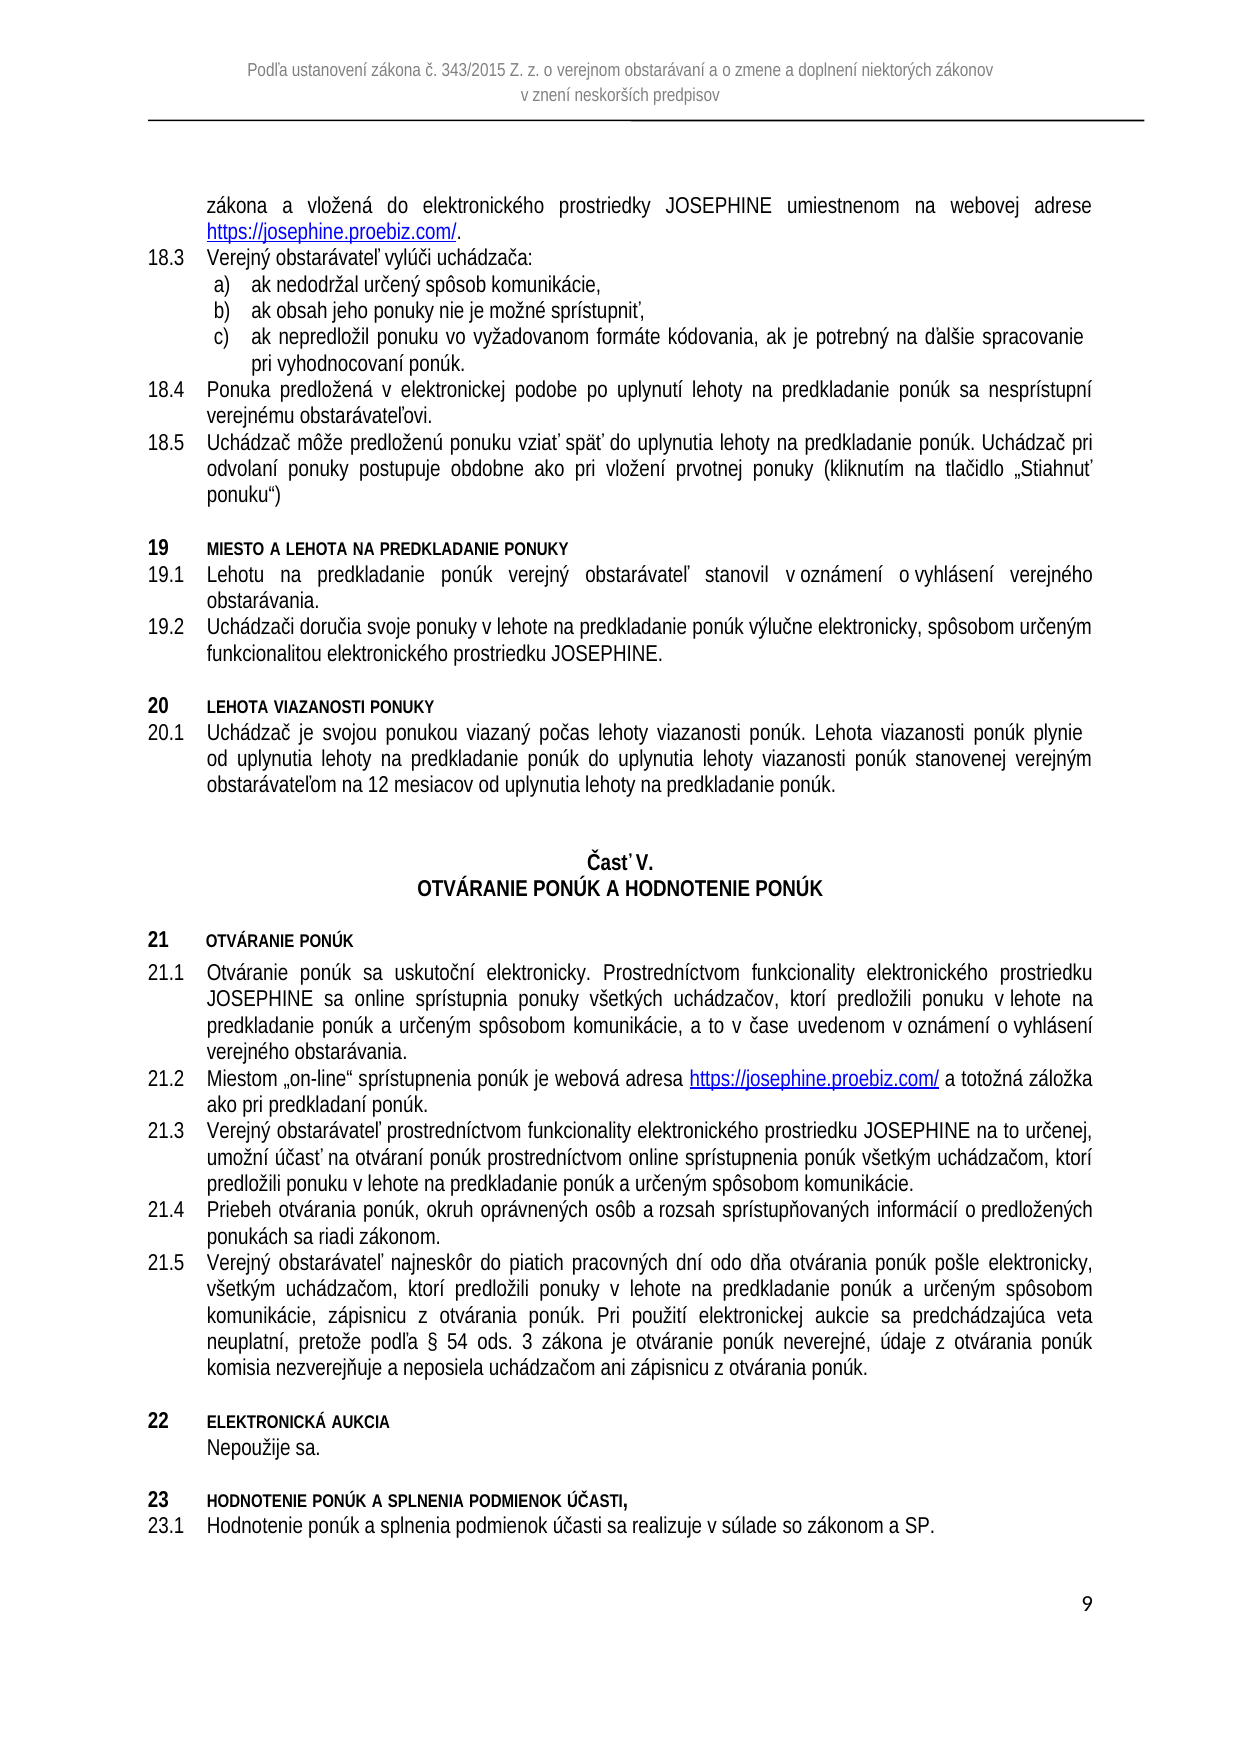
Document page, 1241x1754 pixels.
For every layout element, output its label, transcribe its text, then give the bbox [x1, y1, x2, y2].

text Nepoužije sa. [148, 1433, 1093, 1460]
list Otváranie ponúk sa uskutoční elektronicky. Prostredníctvom funkcionality elektronického prostriedku JOSEPHINE sa online sprístupnia ponuky všetkých uchádzačov, ktorí predložili ponuku v lehote na predkladanie ponúk a určeným spôsobom komunikácie, a to v čase uvedenom v oznámení o vyhlásení verejného obstarávania. [148, 959, 1093, 1064]
list Verejný obstarávateľ vylúči uchádzača: [148, 244, 1093, 271]
list lehota viazanosti ponuky [148, 692, 1093, 719]
text OTVÁRANIE PONÚK A HODNOTENIE PONÚK [148, 875, 1093, 901]
subtitle 21 otváranie ponúk [148, 926, 1093, 953]
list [148, 192, 1093, 244]
list ak nepredložil ponuku vo vyžadovanom formáte kódovania, ak je potrebný na ďalšie spracovanie pri vyhodnocovaní ponúk. [213, 323, 1093, 376]
list miesto a lehota na predkladanie ponuky [148, 534, 1093, 561]
list Lehotu na predkladanie ponúk verejný obstarávateľ stanovil v oznámení o vyhlásení verejného obstarávania. [148, 561, 1093, 613]
list Uchádzač je svojou ponukou viazaný počas lehoty viazanosti ponúk. Lehota viazanosti ponúk plynie od uplynutia lehoty na predkladanie ponúk do uplynutia lehoty viazanosti ponúk stanovenej verejným obstarávateľom na 12 mesiacov od uplynutia lehoty na predkladanie ponúk. [148, 719, 1093, 798]
list Verejný obstarávateľ prostredníctvom funkcionality elektronického prostriedku JOSEPHINE na to určenej, umožní účasť na otváraní ponúk prostredníctvom online sprístupnenia ponúk všetkým uchádzačom, ktorí predložili ponuku v lehote na predkladanie ponúk a určeným spôsobom komunikácie. [148, 1117, 1093, 1196]
text Časť V. [148, 849, 1093, 875]
subtitle 23 hodnotenie ponúk a splnenia podmienok účasti, [148, 1486, 1093, 1512]
list ak nedodržal určený spôsob komunikácie, [213, 271, 1093, 297]
list Uchádzači doručia svoje ponuky v lehote na predkladanie ponúk výlučne elektronicky, spôsobom určeným funkcionalitou elektronického prostriedku JOSEPHINE. [148, 613, 1093, 666]
subtitle 22 elektronická aukcia [148, 1407, 1093, 1433]
text 23.1 Hodnotenie ponúk a splnenia podmienok účasti sa realizuje v súlade so zákonom a SP. [148, 1512, 1093, 1539]
list Ponuka predložená v elektronickej podobe po uplynutí lehoty na predkladanie ponúk sa nesprístupní verejnému obstarávateľovi. [148, 376, 1093, 429]
list ak obsah jeho ponuky nie je možné sprístupniť, [213, 297, 1093, 323]
list Priebeh otvárania ponúk, okruh oprávnených osôb a rozsah sprístupňovaných informácií o predložených ponukách sa riadi zákonom. [148, 1196, 1093, 1249]
list Miestom „on-line“ sprístupnenia ponúk je webová adresa https://josephine.proebiz.com/ a totožná záložka ako pri predkladaní ponúk. [148, 1064, 1093, 1117]
list Verejný obstarávateľ najneskôr do piatich pracovných dní odo dňa otvárania ponúk pošle elektronicky, všetkým uchádzačom, ktorí predložili ponuky v lehote na predkladanie ponúk a určeným spôsobom komunikácie, zápisnicu z otvárania ponúk. Pri použití elektronickej aukcie sa predchádzajúca veta neuplatní, pretože podľa § 54 ods. 3 zákona je otváranie ponúk neverejné, údaje z otvárania ponúk komisia nezverejňuje a neposiela uchádzačom ani zápisnicu z otvárania ponúk. [148, 1249, 1093, 1381]
list Uchádzač môže predloženú ponuku vziať späť do uplynutia lehoty na predkladanie ponúk. Uchádzač pri odvolaní ponuky postupuje obdobne ako pri vložení prvotnej ponuky (kliknutím na tlačidlo „Stiahnuť ponuku“) [148, 429, 1093, 508]
